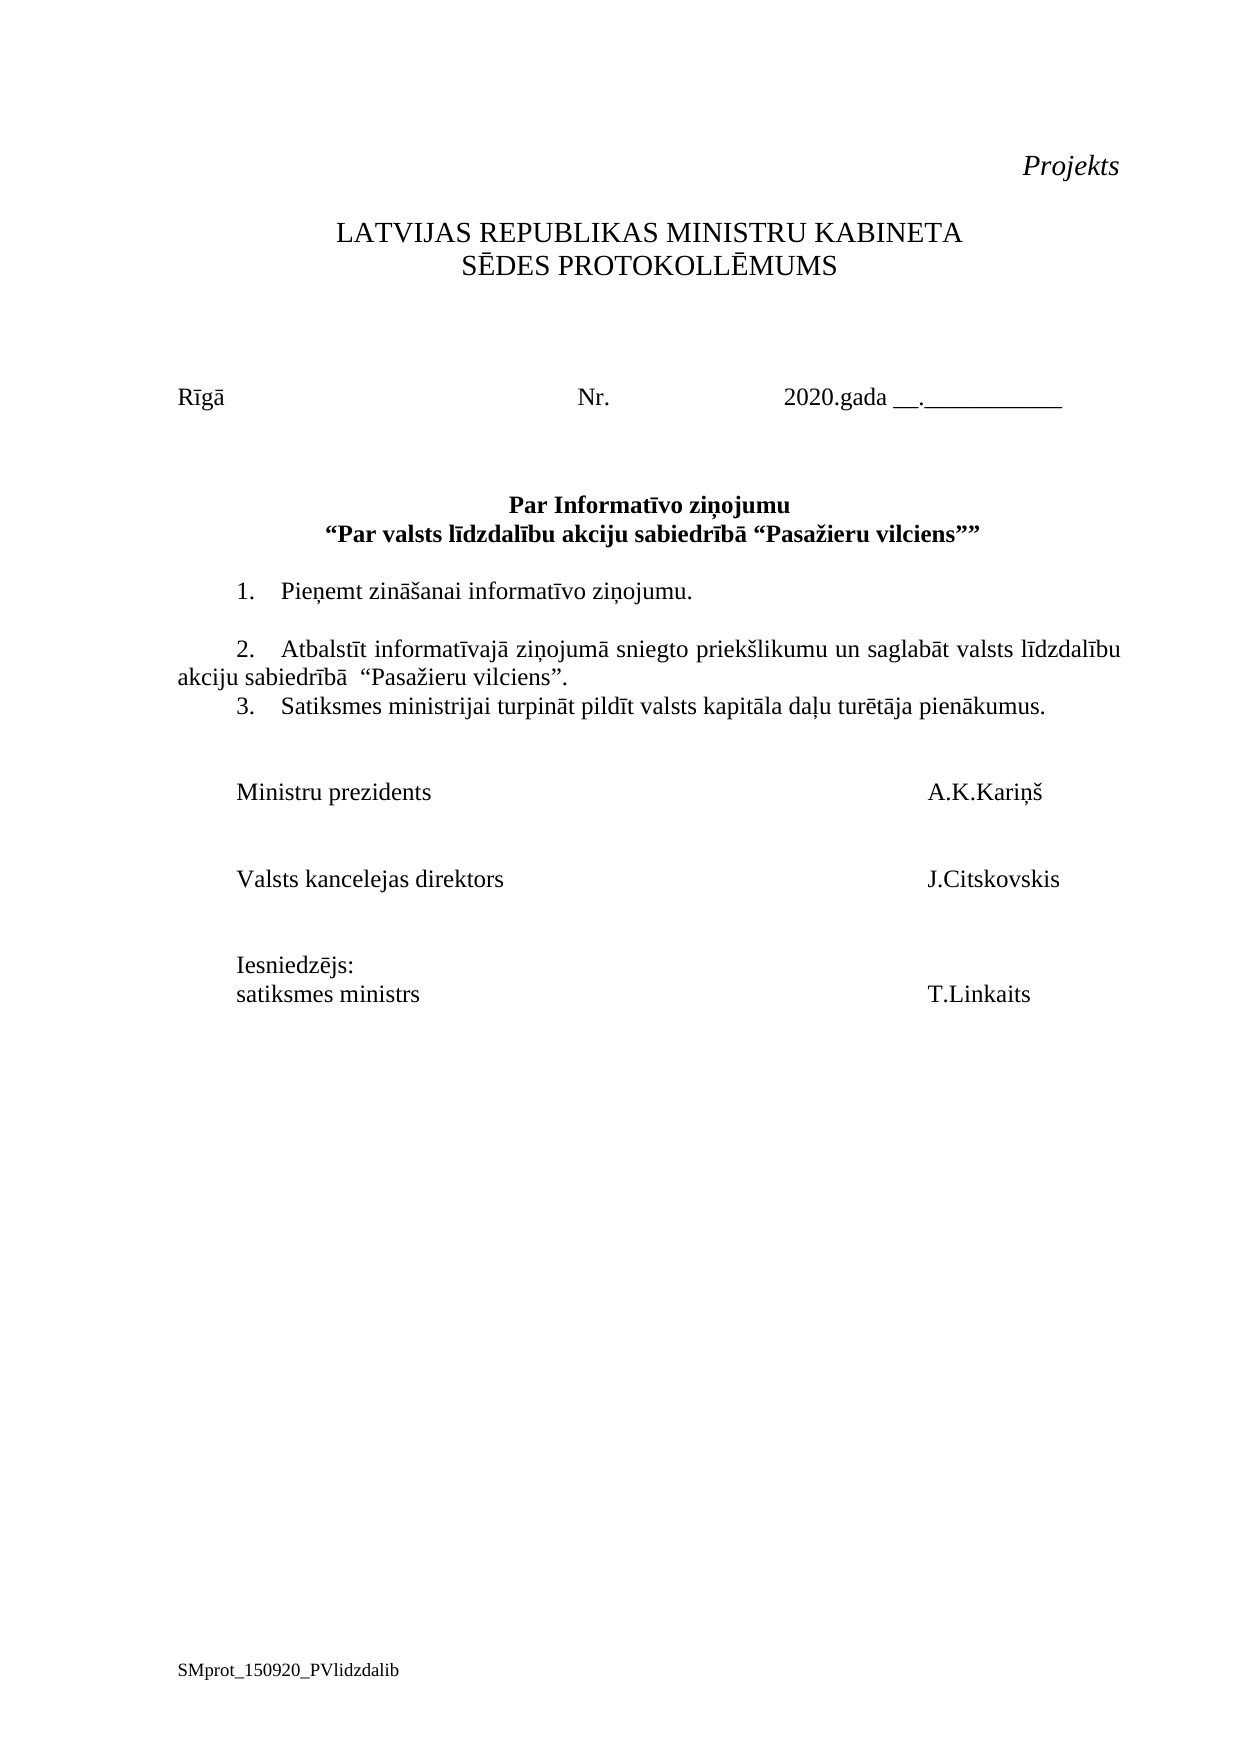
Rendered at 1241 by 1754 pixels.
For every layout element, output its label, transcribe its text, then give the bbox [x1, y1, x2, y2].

text satiksmes ministrs T.Linkaits [177, 979, 1122, 1007]
text LATVIJAS REPUBLIKAS MINISTRU KABINETA [177, 215, 1122, 248]
text Rīgā Nr. 2020.gada __.___________ [177, 382, 1122, 411]
list Atbalstīt informatīvajā ziņojumā sniegto priekšlikumu un saglabāt valsts līdzdalību akciju sabiedrībā “Pasažieru vilciens”. [177, 634, 1122, 691]
text Iesniedzējs: [177, 950, 1122, 979]
list Satiksmes ministrijai turpināt pildīt valsts kapitāla daļu turētāja pienākumus. [177, 691, 1122, 720]
text Valsts kancelejas direktors J.Citskovskis [177, 864, 1122, 892]
text Projekts [177, 148, 1122, 181]
text Ministru prezidents A.K.Kariņš [177, 777, 1122, 806]
text SĒDES PROTOKOLLĒMUMS [177, 248, 1122, 282]
text Par Informatīvo ziņojumu [177, 490, 1122, 519]
list Pieņemt zināšanai informatīvo ziņojumu. [177, 576, 1122, 605]
text “Par valsts līdzdalību akciju sabiedrībā “Pasažieru vilciens”” [177, 519, 1122, 547]
